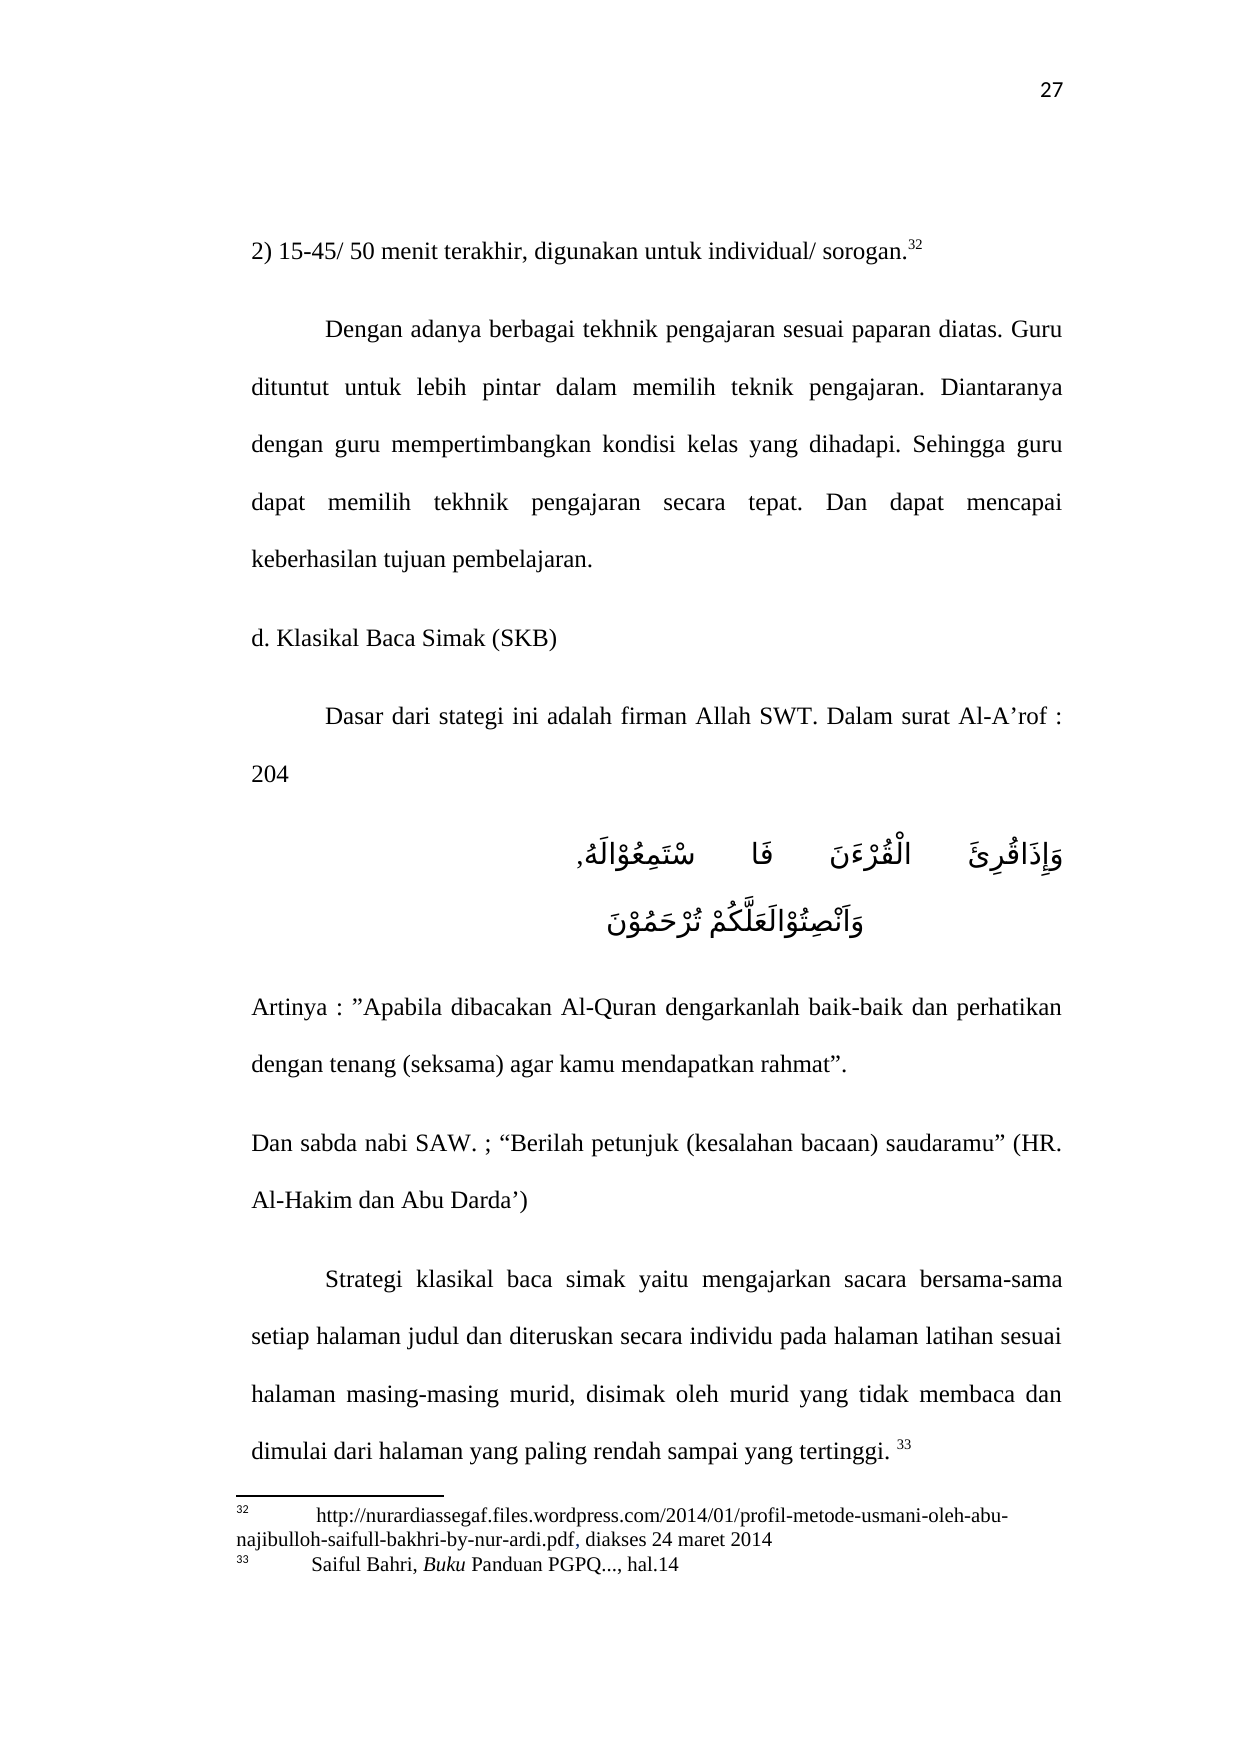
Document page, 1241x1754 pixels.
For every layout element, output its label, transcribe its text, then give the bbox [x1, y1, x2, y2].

text 2) 15-45/ 50 menit terakhir, digunakan untuk individual/ sorogan. [251, 236, 1063, 265]
text Dan sabda nabi SAW. ; “Berilah petunjuk (kesalahan bacaan) saudaramu” (HR. Al-Hakim dan Abu Darda’) [251, 1128, 1063, 1214]
text Artinya : ”Apabila dibacakan Al-Quran dengarkanlah baik-baik dan perhatikan dengan tenang (seksama) agar kamu mendapatkan rahmat”. [251, 992, 1063, 1078]
text وَإِذَاقُرِئَ الْقُرْءَنَ فَا سْتَمِعُوْالَهُ, وَاَنْصِتُوْالَعَلَّكُمْ تُرْحَمُوْنَ [576, 837, 1063, 938]
text d. Klasikal Baca Simak (SKB) [251, 623, 1063, 652]
text Strategi klasikal baca simak yaitu mengajarkan sacara bersama-sama setiap halaman judul dan diteruskan secara individu pada halaman latihan sesuai halaman masing-masing murid, disimak oleh murid yang tidak membaca dan dimulai dari halaman yang paling rendah sampai yang tertinggi. [251, 1264, 1063, 1465]
text Dasar dari stategi ini adalah firman Allah SWT. Dalam surat Al-A’rof : 204 [251, 701, 1063, 787]
text Dengan adanya berbagai tekhnik pengajaran sesuai paparan diatas. Guru dituntut untuk lebih pintar dalam memilih teknik pengajaran. Diantaranya dengan guru mempertimbangkan kondisi kelas yang dihadapi. Sehingga guru dapat memilih tekhnik pengajaran secara tepat. Dan dapat mencapai keberhasilan tujuan pembelajaran. [251, 314, 1063, 573]
